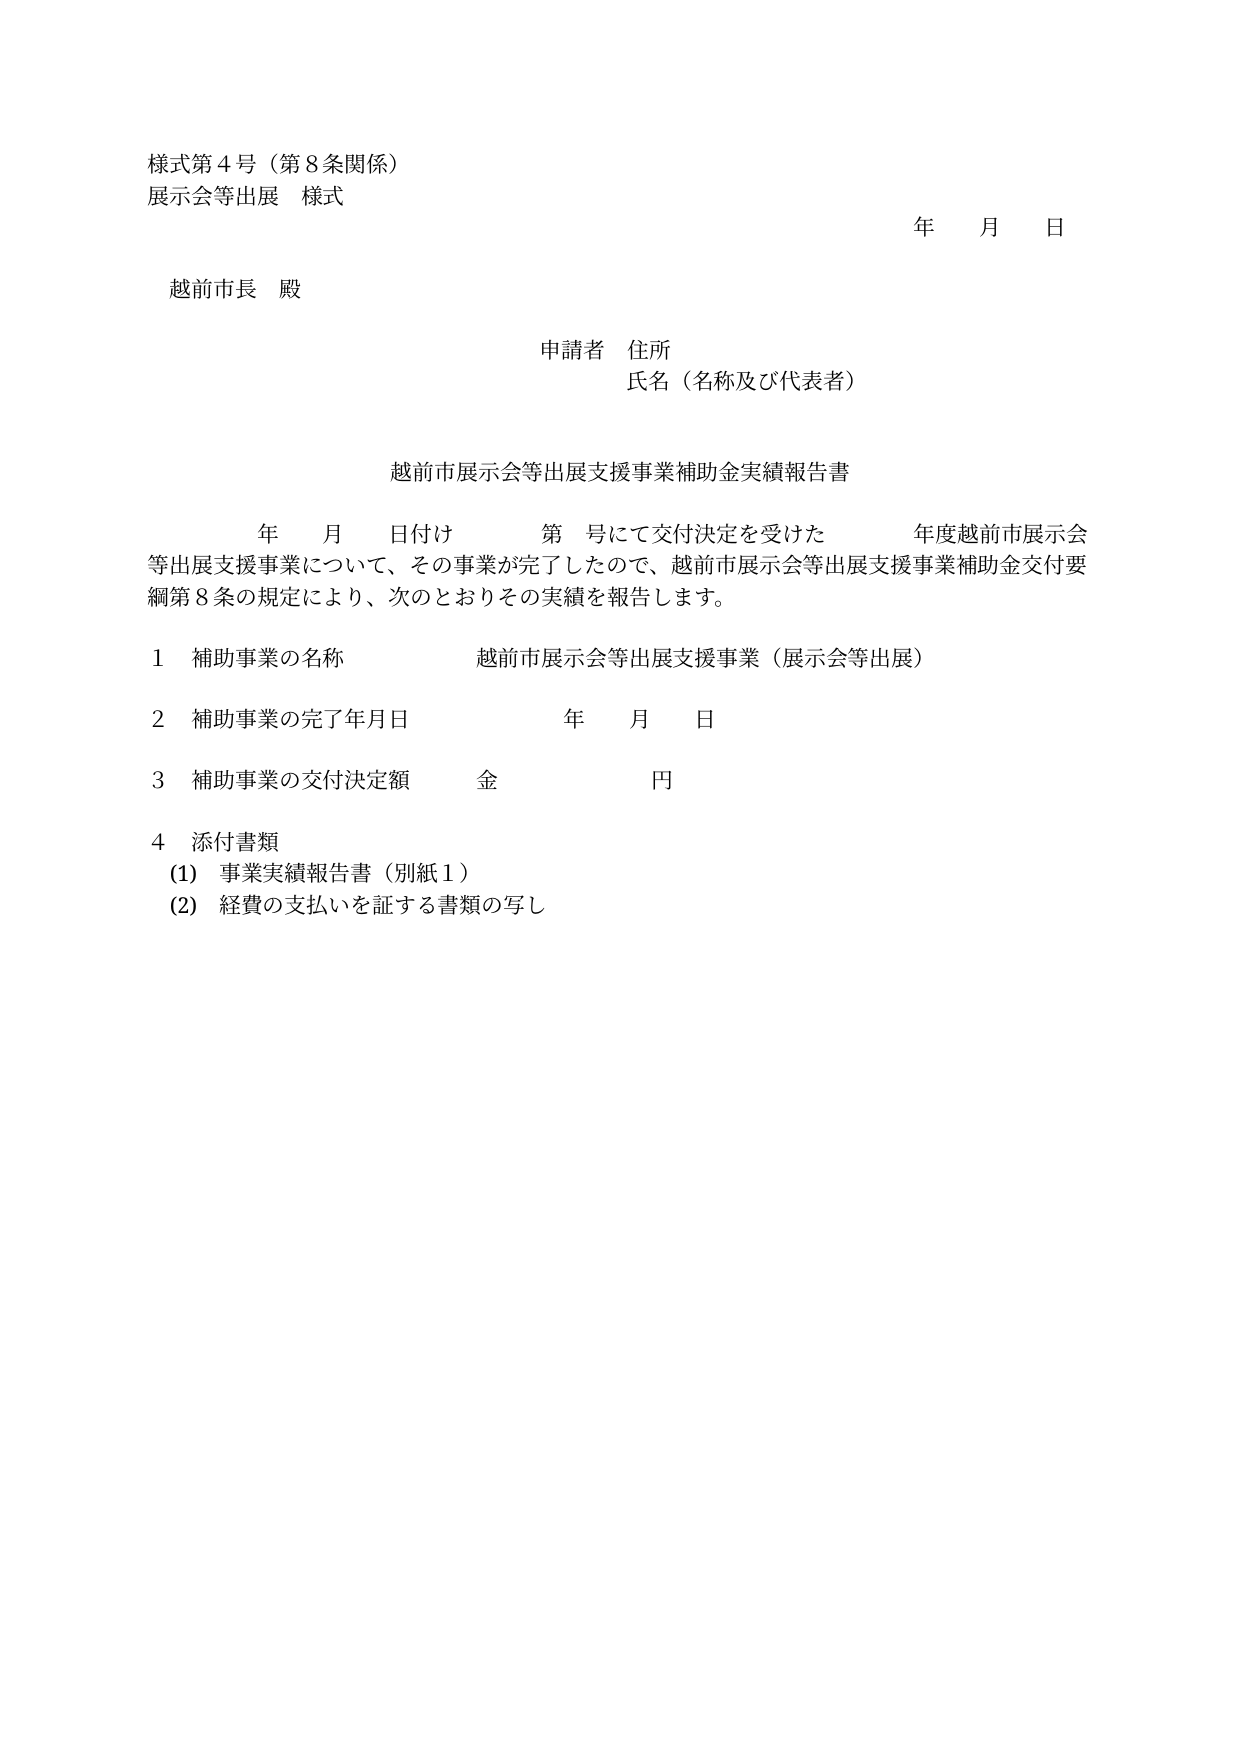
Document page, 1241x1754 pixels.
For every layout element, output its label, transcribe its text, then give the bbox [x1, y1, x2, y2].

text 年 月 日 [148, 211, 1066, 242]
text ４ 添付書類 [148, 825, 1092, 856]
text ３ 補助事業の交付決定額 金 円 [148, 763, 1092, 795]
text 越前市長 殿 [148, 272, 1092, 303]
text 展示会等出展 様式 [148, 179, 1092, 211]
text 越前市展示会等出展支援事業補助金実績報告書 [148, 456, 1092, 487]
text (2) 経費の支払いを証する書類の写し [148, 888, 1092, 919]
text (1) 事業実績報告書（別紙１） [148, 856, 1092, 888]
text 氏名（名称及び代表者） [148, 364, 1092, 396]
text １ 補助事業の名称 越前市展示会等出展支援事業（展示会等出展） [148, 641, 1092, 672]
text 様式第４号（第８条関係） [148, 148, 1092, 179]
text ２ 補助事業の完了年月日 年 月 日 [148, 702, 1092, 734]
text 申請者 住所 [148, 333, 1092, 364]
text 年 月 日付け 第 号にて交付決定を受けた 年度越前市展示会等出展支援事業について、その事業が完了したので、越前市展示会等出展支援事業補助金交付要綱第８条の規定により、次のとおりその実績を報告します。 [148, 517, 1092, 611]
